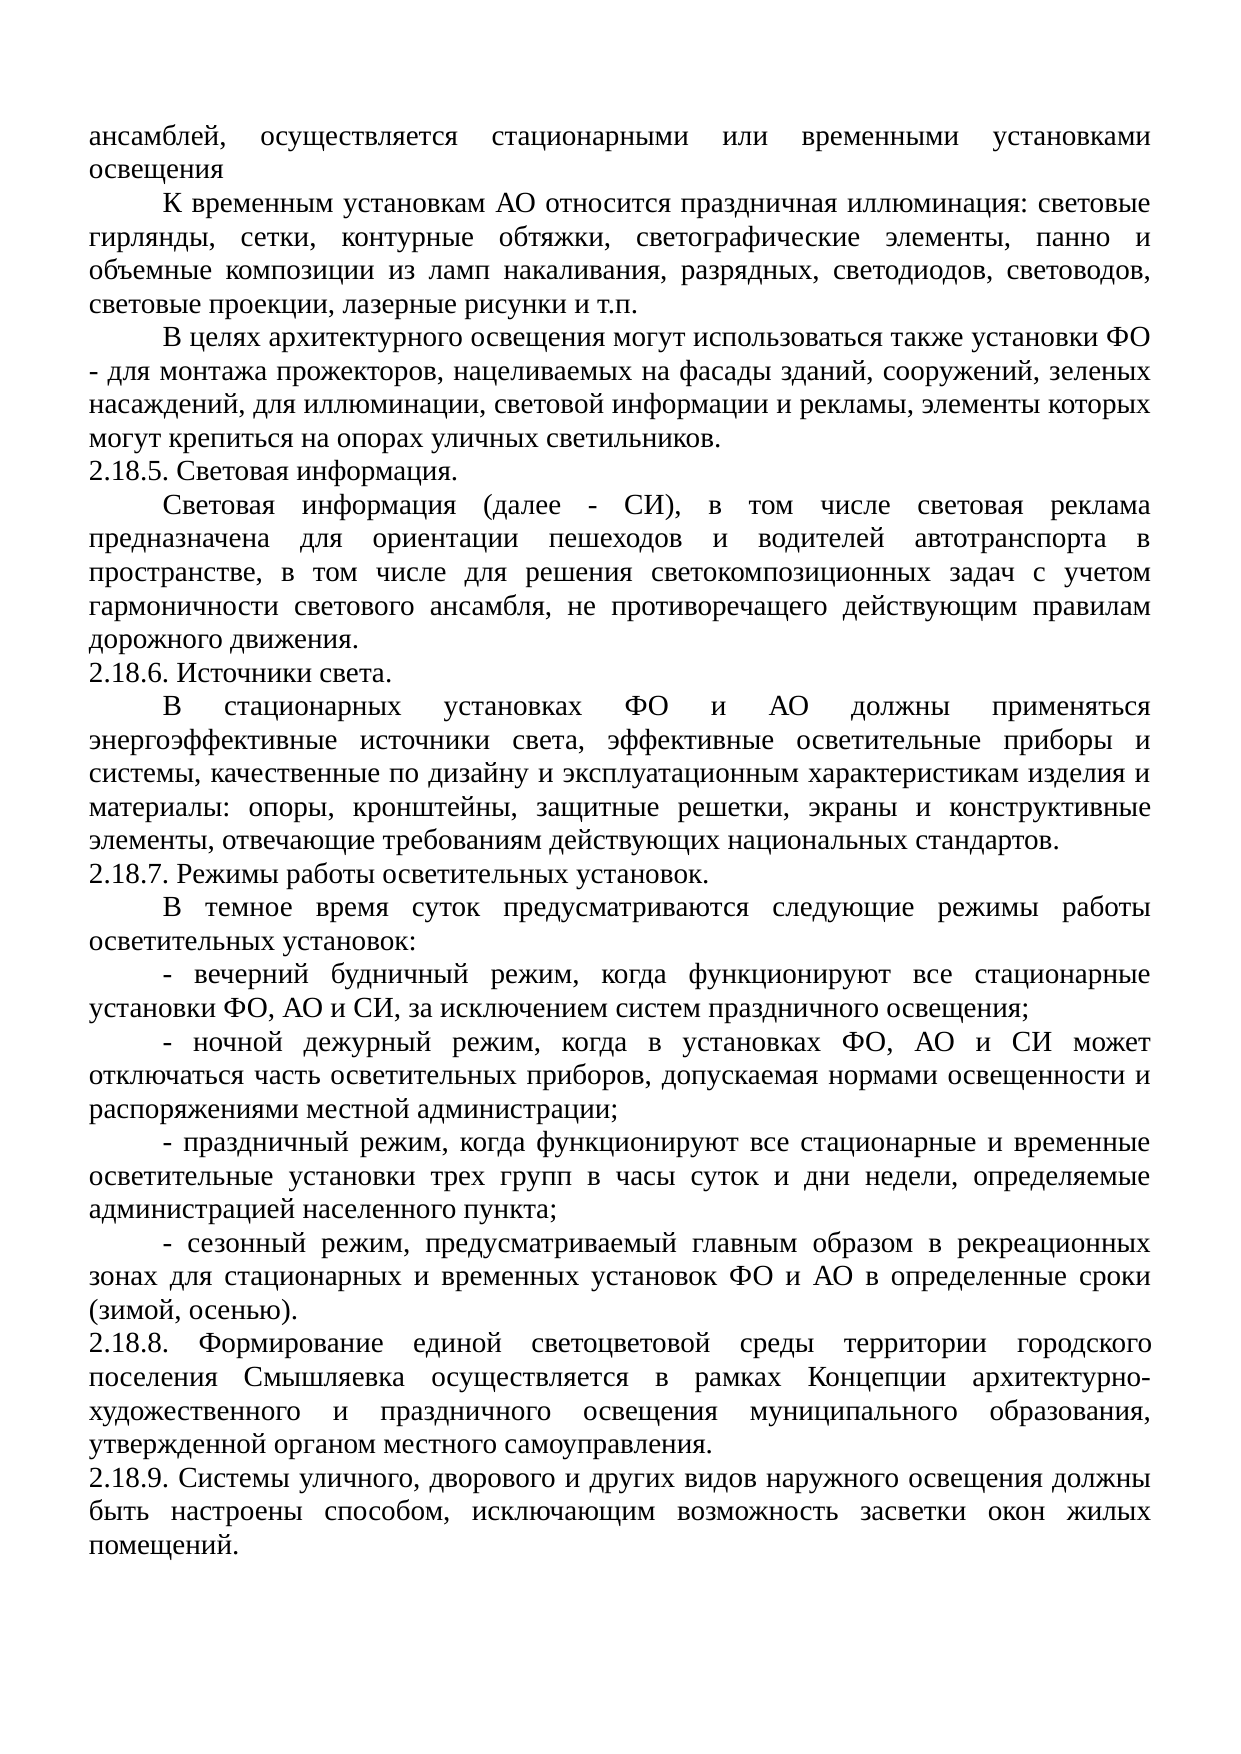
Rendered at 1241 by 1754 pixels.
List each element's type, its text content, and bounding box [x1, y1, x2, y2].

text В темное время суток предусматриваются следующие режимы работы осветительных установок: [89, 889, 1152, 957]
text - праздничный режим, когда функционируют все стационарные и временные осветительные установки трех групп в часы суток и дни недели, определяемые администрацией населенного пункта; [89, 1124, 1152, 1225]
text 2.18.9. Системы уличного, дворового и других видов наружного освещения должны быть настроены способом, исключающим возможность засветки окон жилых помещений. [89, 1460, 1152, 1560]
text - ночной дежурный режим, когда в установках ФО, АО и СИ может отключаться часть осветительных приборов, допускаемая нормами освещенности и распоряжениями местной администрации; [89, 1024, 1152, 1124]
text Световая информация (далее - СИ), в том числе световая реклама предназначена для ориентации пешеходов и водителей автотранспорта в пространстве, в том числе для решения светокомпозиционных задач с учетом гармоничности светового ансамбля, не противоречащего действующим правилам дорожного движения. [89, 487, 1152, 655]
text - вечерний будничный режим, когда функционируют все стационарные установки ФО, АО и СИ, за исключением систем праздничного освещения; [89, 957, 1152, 1024]
text 2.18.5. Световая информация. [89, 453, 1152, 487]
text 2.18.6. Источники света. [89, 655, 1152, 688]
text - сезонный режим, предусматриваемый главным образом в рекреационных зонах для стационарных и временных установок ФО и АО в определенные сроки (зимой, осенью). [89, 1225, 1152, 1326]
text 2.18.7. Режимы работы осветительных установок. [89, 856, 1152, 889]
text В целях архитектурного освещения могут использоваться также установки ФО - для монтажа прожекторов, нацеливаемых на фасады зданий, сооружений, зеленых насаждений, для иллюминации, световой информации и рекламы, элементы которых могут крепиться на опорах уличных светильников. [89, 319, 1152, 453]
text К временным установкам АО относится праздничная иллюминация: световые гирлянды, сетки, контурные обтяжки, светографические элементы, панно и объемные композиции из ламп накаливания, разрядных, светодиодов, световодов, световые проекции, лазерные рисунки и т.п. [89, 185, 1152, 319]
text 2.18.8. Формирование единой светоцветовой среды территории городского поселения Смышляевка осуществляется в рамках Концепции архитектурно-художественного и праздничного освещения муниципального образования, утвержденной органом местного самоуправления. [89, 1326, 1152, 1460]
text В стационарных установках ФО и АО должны применяться энергоэффективные источники света, эффективные осветительные приборы и системы, качественные по дизайну и эксплуатационным характеристикам изделия и материалы: опоры, кронштейны, защитные решетки, экраны и конструктивные элементы, отвечающие требованиям действующих национальных стандартов. [89, 688, 1152, 856]
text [89, 118, 1152, 185]
